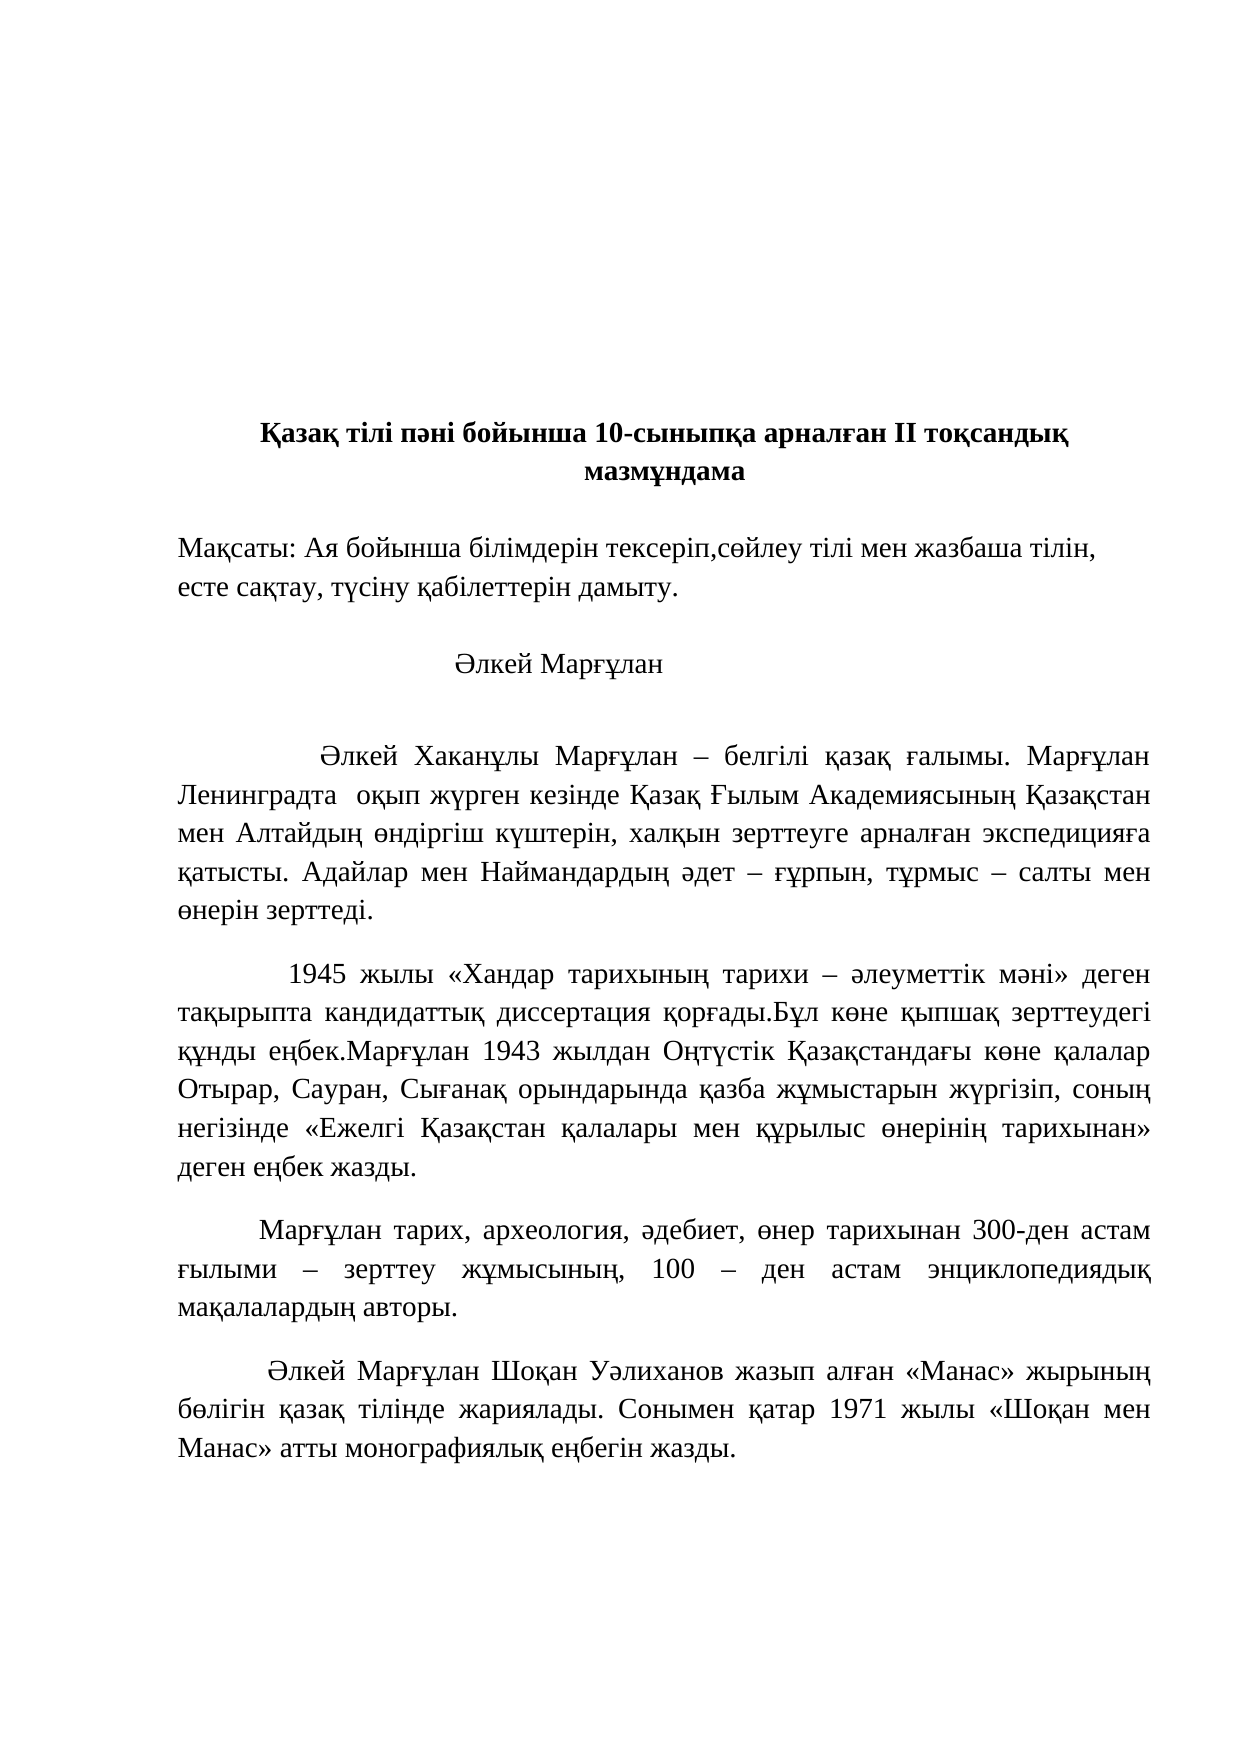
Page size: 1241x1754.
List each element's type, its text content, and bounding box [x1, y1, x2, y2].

text Мақсаты: Ая бойынша білімдерін тексеріп,сөйлеу тілі мен жазбаша тілін, есте сақтау, түсіну қабілеттерін дамыту. [177, 531, 1152, 603]
text Әлкей Марғұлан [177, 646, 1152, 680]
text Әлкей Марғұлан Шоқан Уәлиханов жазып алған «Манас» жырының бөлігін қазақ тілінде жариялады. Сонымен қатар 1971 жылы «Шоқан мен Манас» атты монографиялық еңбегін жазды. [177, 1353, 1152, 1463]
text Қазақ тілі пәні бойынша 10-сыныпқа арналған ІІ тоқсандық мазмұндама [177, 415, 1152, 487]
text 1945 жылы «Хандар тарихының тарихи – әлеуметтік мәні» деген тақырыпта кандидаттық диссертация қорғады.Бұл көне қыпшақ зерттеудегі құнды еңбек.Марғұлан 1943 жылдан Оңтүстік Қазақстандағы көне қалалар Отырар, Сауран, Сығанақ орындарында қазба жұмыстарын жүргізіп, соның негізінде «Ежелгі Қазақстан қалалары мен құрылыс өнерінің тарихынан» деген еңбек жазды. [177, 956, 1152, 1182]
text Марғұлан тарих, археология, әдебиет, өнер тарихынан 300-ден астам ғылыми – зерттеу жұмысының, 100 – ден астам энциклопедиядық мақалалардың авторы. [177, 1212, 1152, 1323]
text Әлкей Хаканұлы Марғұлан – белгілі қазақ ғалымы. Марғұлан Ленинградта оқып жүрген кезінде Қазақ Ғылым Академиясының Қазақстан мен Алтайдың өндіргіш күштерін, халқын зерттеуге арналған экспедицияға қатысты. Адайлар мен Наймандардың әдет – ғұрпын, тұрмыс – салты мен өнерін зерттеді. [177, 738, 1152, 926]
